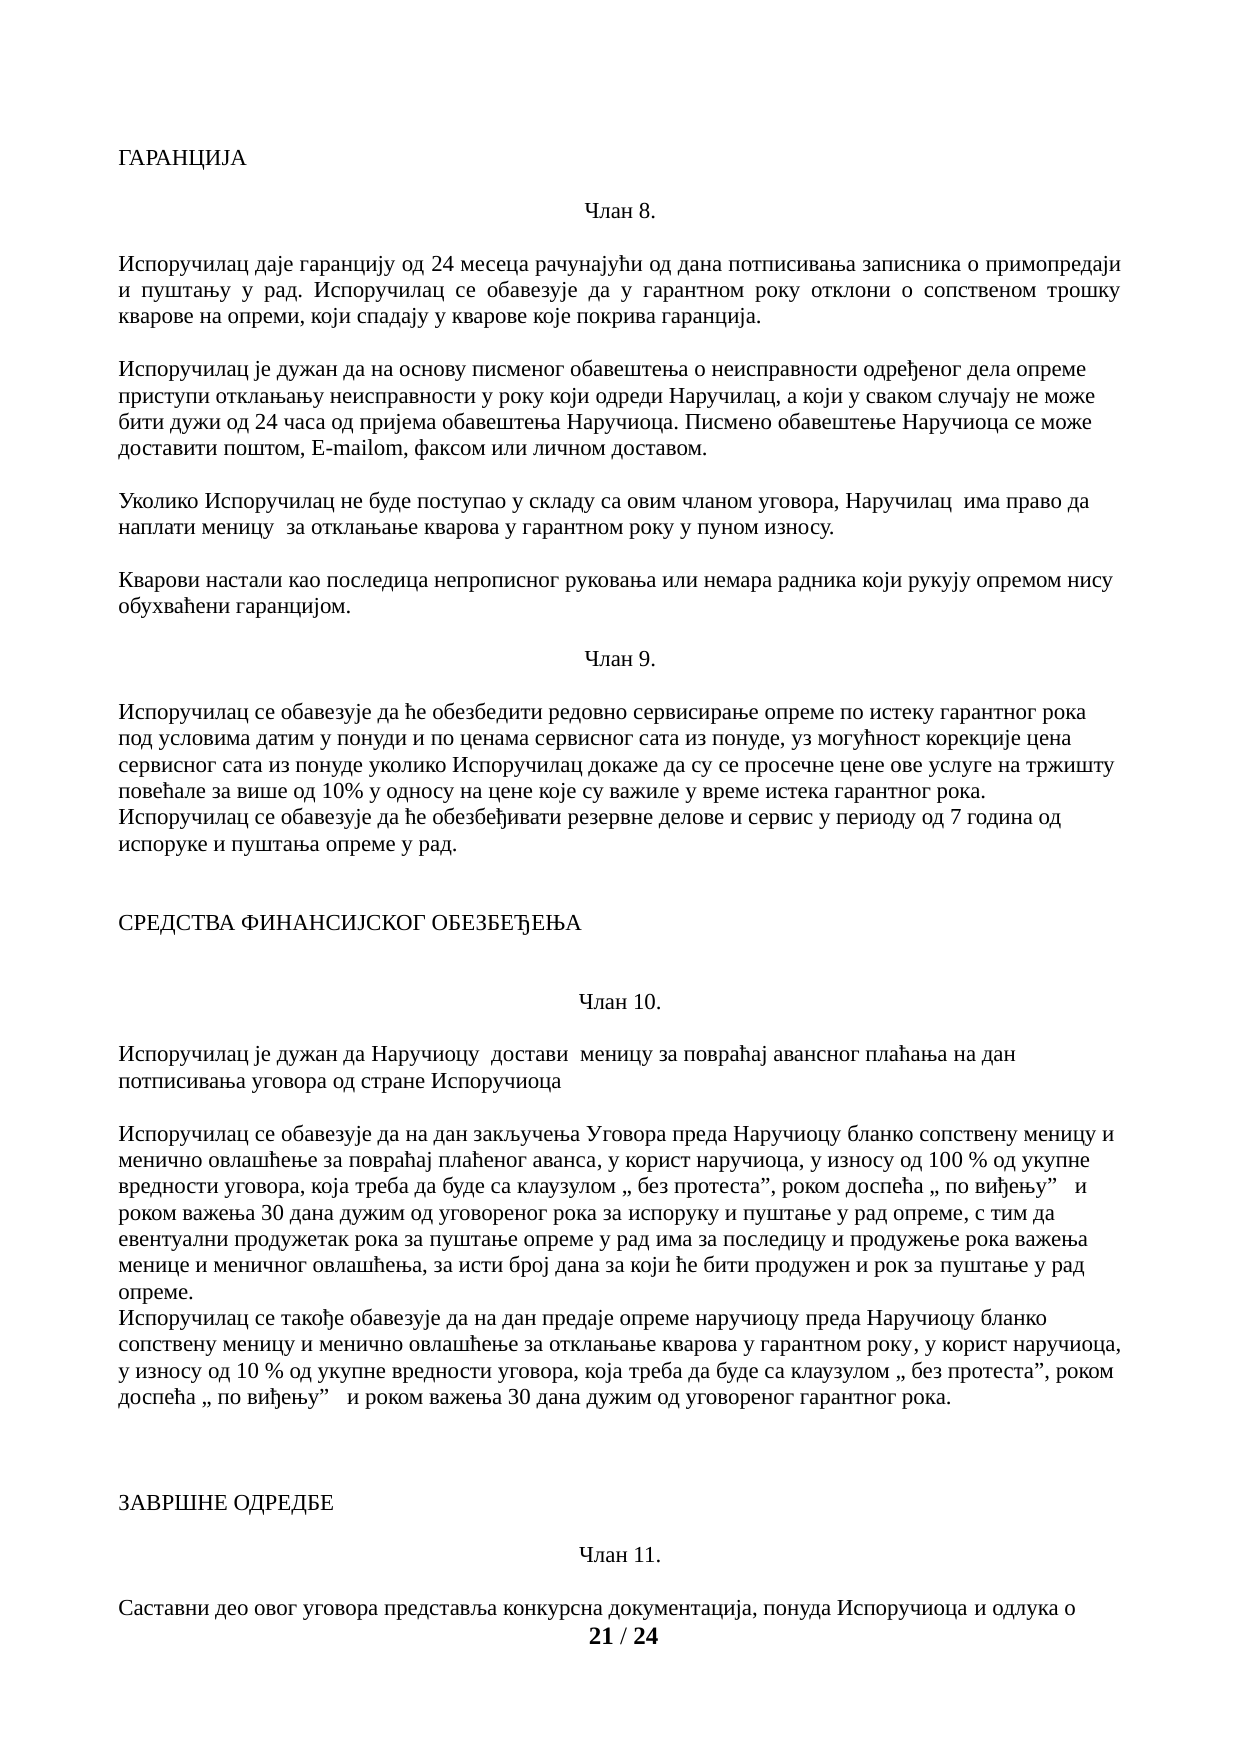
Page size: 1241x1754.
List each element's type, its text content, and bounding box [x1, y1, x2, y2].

text Члан 8. [118, 197, 1122, 223]
text Испоручилац се обавезује да на дан закључења Уговора преда Наручиоцу бланко сопствену меницу и менично овлашћење за повраћај плаћеног аванса, у корист наручиоца, у износу од 100 % од укупне вредности уговора, која треба да буде са клаузулом „ без протеста”, роком доспећа „ по виђењу” и роком важења 30 дана дужим од уговореног рока за испоруку и пуштање у рад опреме, с тим да евентуални продужетак рока за пуштање опреме у рад има за последицу и продужење рока важења менице и меничног овлашћења, за исти број дана за који ће бити продужен и рок за пуштање у рад опреме. [118, 1119, 1122, 1304]
text Испоручилац је дужан да Наручиоцу достави меницу за повраћај авансног плаћања на дан потписивања уговора од стране Испоручиоца [118, 1041, 1122, 1093]
text ЗАВРШНЕ ОДРЕДБЕ [118, 1488, 1122, 1515]
text Члан 9. [118, 645, 1122, 672]
text ГАРАНЦИЈА [118, 144, 1122, 171]
text Испоручилац се обавезује да ће обезбеђивати резервне делове и сервис у периоду од 7 година од испоруке и пуштања опреме у рад. [118, 803, 1122, 856]
text Испоручилац је дужан да на основу писменог обавештења о неисправности одређеног дела опреме приступи отклањању неисправности у року који одреди Наручилац, а који у сваком случају не може бити дужи од 24 часа од пријема обавештења Наручиоца. Писмено обавештење Наручиоца се може доставити поштом, E-mailom, факсом или личном доставом. [118, 355, 1122, 461]
text СРЕДСТВА ФИНАНСИЈСКОГ ОБЕЗБЕЂЕЊА [118, 909, 1122, 935]
text Кварови настали као последица непрописног руковања или немара радника који рукују опремом нису обухваћени гаранцијом. [118, 566, 1122, 619]
text Члан 11. [118, 1541, 1122, 1568]
text Испоручилац даје гаранцију од 24 месеца рачунајући од дана потписивања записника о примопредаји и пуштању у рад. Испоручилац се обавезује да у гарантном року отклони о сопственом трошку кварове на опреми, који спадају у кварове које покрива гаранција. [118, 250, 1122, 329]
text Испоручилац се обавезује да ће обезбедити редовно сервисирање опреме по истеку гарантног рока под условима датим у понуди и по ценама сервисног сата из понуде, уз могућност корекције цена сервисног сата из понуде уколико Испоручилац докаже да су се просечне цене ове услуге на тржишту повећале за више од 10% у односу на цене које су важиле у време истека гарантног рока. [118, 698, 1122, 803]
text Испоручилац се такође обавезује да на дан предаје опреме наручиоцу преда Наручиоцу бланко сопствену меницу и менично овлашћење за отклањање кварова у гарантном року, у корист наручиоца, у износу од 10 % од укупне вредности уговора, која треба да буде са клаузулом „ без протеста”, роком доспећа „ по виђењу” и роком важења 30 дана дужим од уговореног гарантног рока. [118, 1304, 1122, 1409]
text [118, 1594, 1122, 1620]
text Уколико Испоручилац не буде поступао у складу са овим чланом уговора, Наручилац има право да наплати меницу за отклањање кварова у гарантном року у пуном износу. [118, 487, 1122, 540]
text Члан 10. [118, 988, 1122, 1014]
